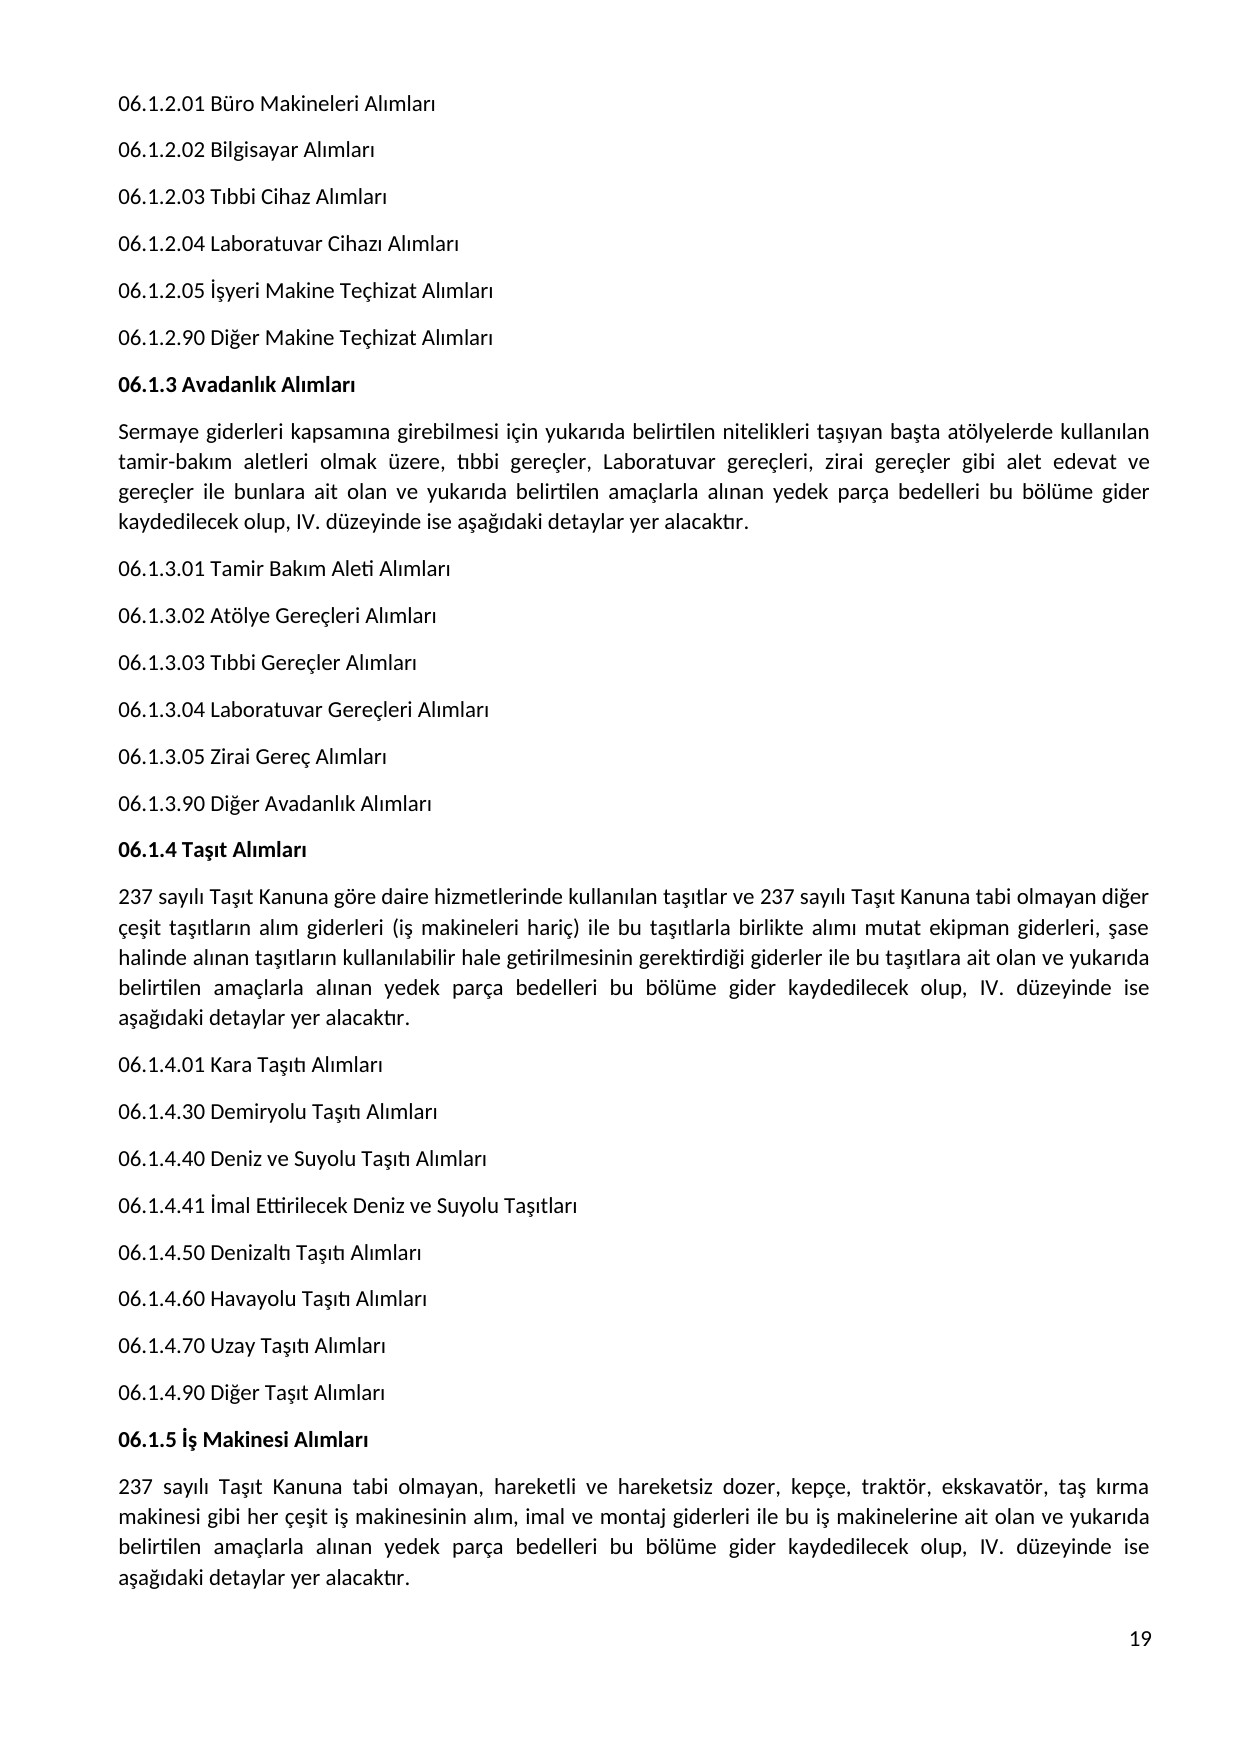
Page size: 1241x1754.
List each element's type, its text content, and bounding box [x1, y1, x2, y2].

text 06.1.4.60 Havayolu Taşıtı Alımları [118, 1284, 1152, 1312]
text 06.1.2.01 Büro Makineleri Alımları [118, 89, 1152, 117]
text 06.1.2.04 Laboratuvar Cihazı Alımları [118, 229, 1152, 257]
text 06.1.3.90 Diğer Avadanlık Alımları [118, 789, 1152, 817]
text 06.1.4.30 Demiryolu Taşıtı Alımları [118, 1097, 1152, 1125]
text 06.1.2.05 İşyeri Makine Teçhizat Alımları [118, 276, 1152, 304]
text 06.1.4.41 İmal Ettirilecek Deniz ve Suyolu Taşıtları [118, 1191, 1152, 1219]
text 06.1.3 Avadanlık Alımları [118, 370, 1152, 398]
text 06.1.4.70 Uzay Taşıtı Alımları [118, 1331, 1152, 1359]
text 237 sayılı Taşıt Kanuna tabi olmayan, hareketli ve hareketsiz dozer, kepçe, traktör, ekskavatör, taş kırma makinesi gibi her çeşit iş makinesinin alım, imal ve montaj giderleri ile bu iş makinelerine ait olan ve yukarıda belirtilen amaçlarla alınan yedek parça bedelleri bu bölüme gider kaydedilecek olup, IV. düzeyinde ise aşağıdaki detaylar yer alacaktır. [118, 1472, 1152, 1591]
text 06.1.4.90 Diğer Taşıt Alımları [118, 1378, 1152, 1406]
text 06.1.3.03 Tıbbi Gereçler Alımları [118, 648, 1152, 676]
text 06.1.3.04 Laboratuvar Gereçleri Alımları [118, 695, 1152, 723]
text 06.1.2.90 Diğer Makine Teçhizat Alımları [118, 323, 1152, 351]
text 06.1.3.02 Atölye Gereçleri Alımları [118, 601, 1152, 629]
text 237 sayılı Taşıt Kanuna göre daire hizmetlerinde kullanılan taşıtlar ve 237 sayılı Taşıt Kanuna tabi olmayan diğer çeşit taşıtların alım giderleri (iş makineleri hariç) ile bu taşıtlarla birlikte alımı mutat ekipman giderleri, şase halinde alınan taşıtların kullanılabilir hale getirilmesinin gerektirdiği giderler ile bu taşıtlara ait olan ve yukarıda belirtilen amaçlarla alınan yedek parça bedelleri bu bölüme gider kaydedilecek olup, IV. düzeyinde ise aşağıdaki detaylar yer alacaktır. [118, 882, 1152, 1031]
text 06.1.4.50 Denizaltı Taşıtı Alımları [118, 1238, 1152, 1266]
text 06.1.4.40 Deniz ve Suyolu Taşıtı Alımları [118, 1144, 1152, 1172]
text 06.1.3.05 Zirai Gereç Alımları [118, 742, 1152, 770]
text 06.1.3.01 Tamir Bakım Aleti Alımları [118, 554, 1152, 582]
text 06.1.2.03 Tıbbi Cihaz Alımları [118, 182, 1152, 210]
text 06.1.4.01 Kara Taşıtı Alımları [118, 1050, 1152, 1078]
text 06.1.5 İş Makinesi Alımları [118, 1425, 1152, 1453]
text 06.1.4 Taşıt Alımları [118, 836, 1152, 863]
text Sermaye giderleri kapsamına girebilmesi için yukarıda belirtilen nitelikleri taşıyan başta atölyelerde kullanılan tamir-bakım aletleri olmak üzere, tıbbi gereçler, Laboratuvar gereçleri, zirai gereçler gibi alet edevat ve gereçler ile bunlara ait olan ve yukarıda belirtilen amaçlarla alınan yedek parça bedelleri bu bölüme gider kaydedilecek olup, IV. düzeyinde ise aşağıdaki detaylar yer alacaktır. [118, 417, 1152, 535]
text 06.1.2.02 Bilgisayar Alımları [118, 136, 1152, 163]
